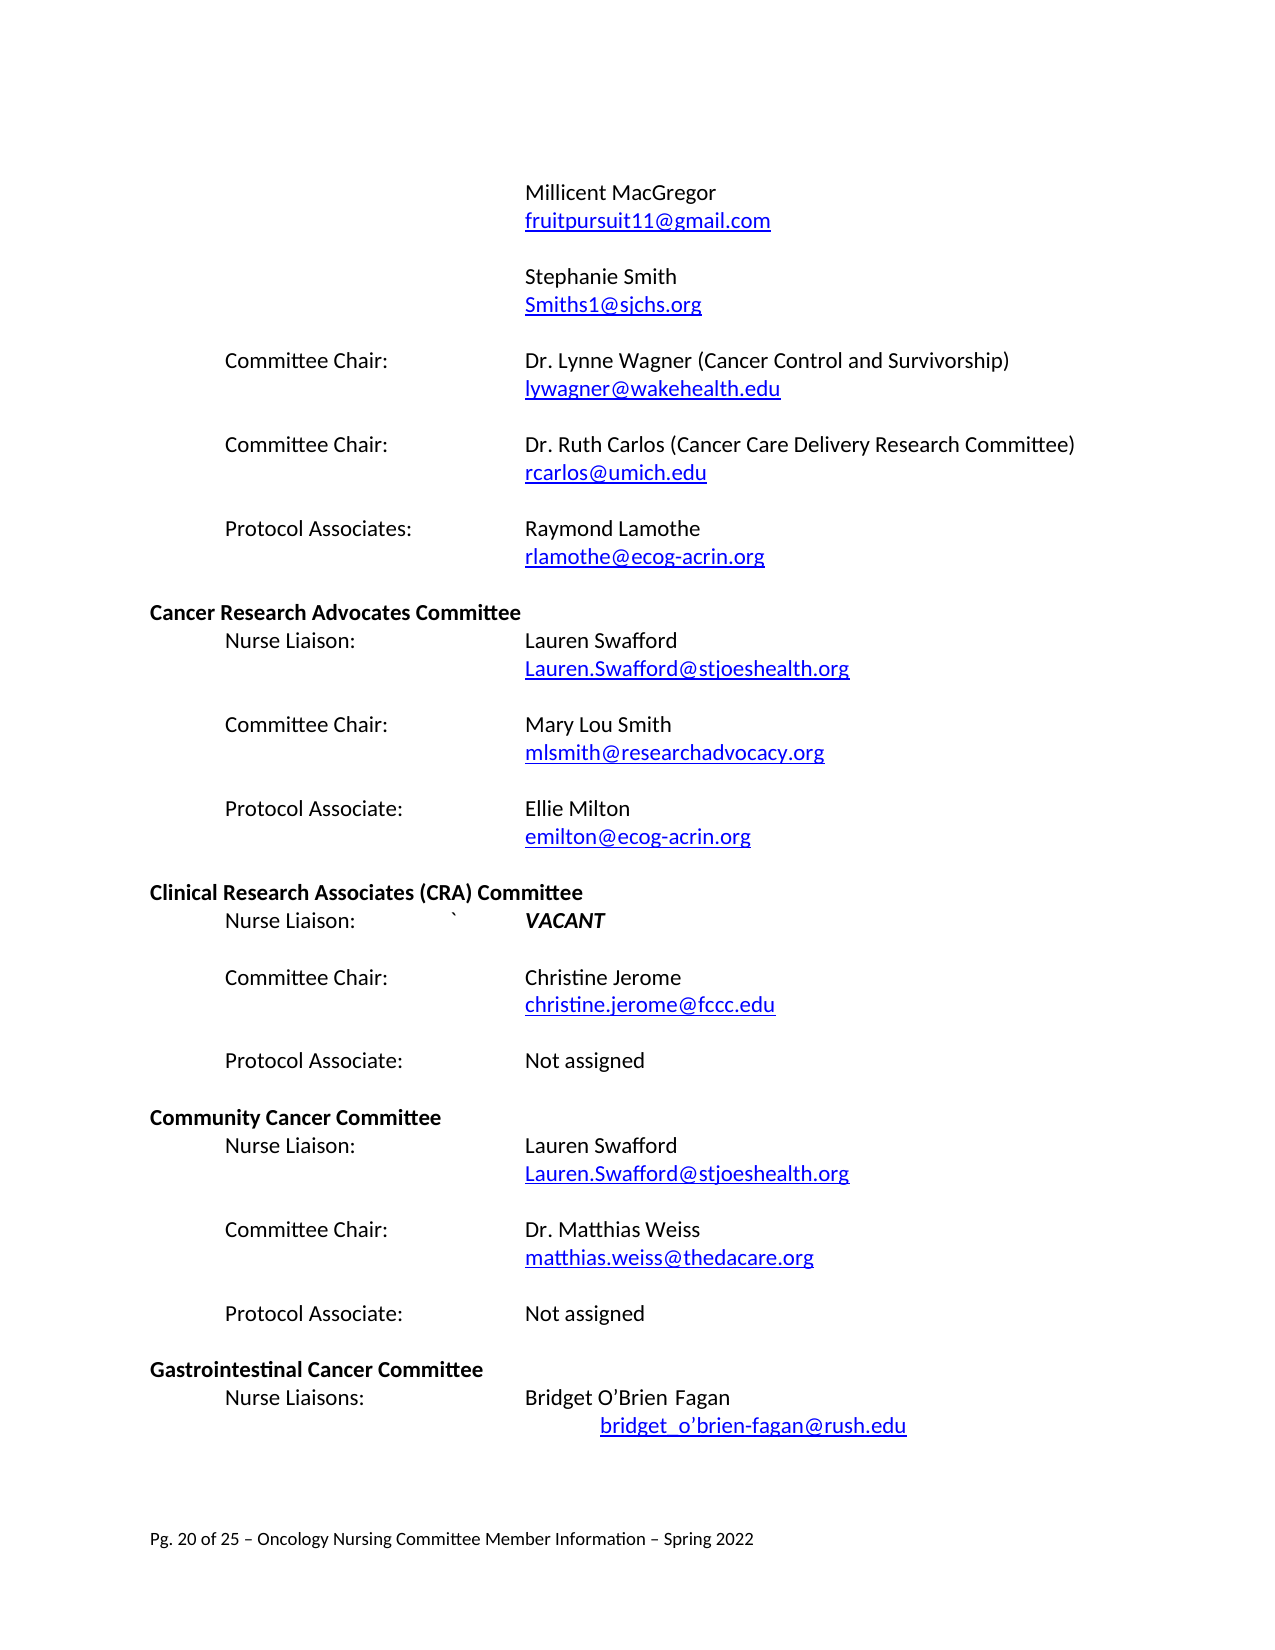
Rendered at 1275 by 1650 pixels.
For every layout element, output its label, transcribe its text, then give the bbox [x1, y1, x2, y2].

text Committee Chair: Mary Lou Smith [150, 710, 1125, 738]
text mlsmith@researchadvocacy.org [150, 738, 1125, 766]
text Protocol Associate: Not assigned [150, 1299, 1125, 1327]
text Committee Chair: Dr. Ruth Carlos (Cancer Care Delivery Research Committee) [150, 430, 1125, 458]
text Stephanie Smith [450, 262, 1125, 290]
text Committee Chair: Dr. Lynne Wagner (Cancer Control and Survivorship) [150, 346, 1125, 374]
text Clinical Research Associates (CRA) Committee [150, 878, 1125, 907]
text Protocol Associate: Not assigned [150, 1047, 1125, 1075]
text Millicent MacGregor [450, 178, 1125, 206]
text Nurse Liaisons: Bridget O’Brien Fagan bridget_o’brien-fagan@rush.edu [150, 1383, 1125, 1439]
text Gastrointestinal Cancer Committee [150, 1355, 1125, 1383]
text Lauren.Swafford@stjoeshealth.org [150, 1159, 1125, 1187]
text Community Cancer Committee [150, 1103, 1125, 1131]
text Protocol Associate: Ellie Milton [150, 794, 1125, 822]
text Committee Chair: Dr. Matthias Weiss [150, 1215, 1125, 1243]
text fruitpursuit11@gmail.com [150, 206, 1125, 234]
text rlamothe@ecog-acrin.org [450, 542, 1125, 570]
text Smiths1@sjchs.org [150, 290, 1125, 318]
text emilton@ecog-acrin.org [150, 822, 1125, 851]
text Cancer Research Advocates Committee [150, 598, 1125, 626]
text Nurse Liaison: Lauren Swafford [150, 626, 1125, 654]
text matthias.weiss@thedacare.org [150, 1243, 1125, 1271]
text lywagner@wakehealth.edu [150, 374, 1125, 402]
text Nurse Liaison: Lauren Swafford [150, 1131, 1125, 1159]
text christine.jerome@fccc.edu [450, 991, 1125, 1019]
text Protocol Associates: Raymond Lamothe [150, 514, 1125, 542]
text Lauren.Swafford@stjoeshealth.org [150, 654, 1125, 682]
text Committee Chair: Christine Jerome [150, 963, 1125, 991]
text rcarlos@umich.edu [150, 458, 1125, 486]
text Nurse Liaison: ` VACANT [150, 907, 1125, 934]
